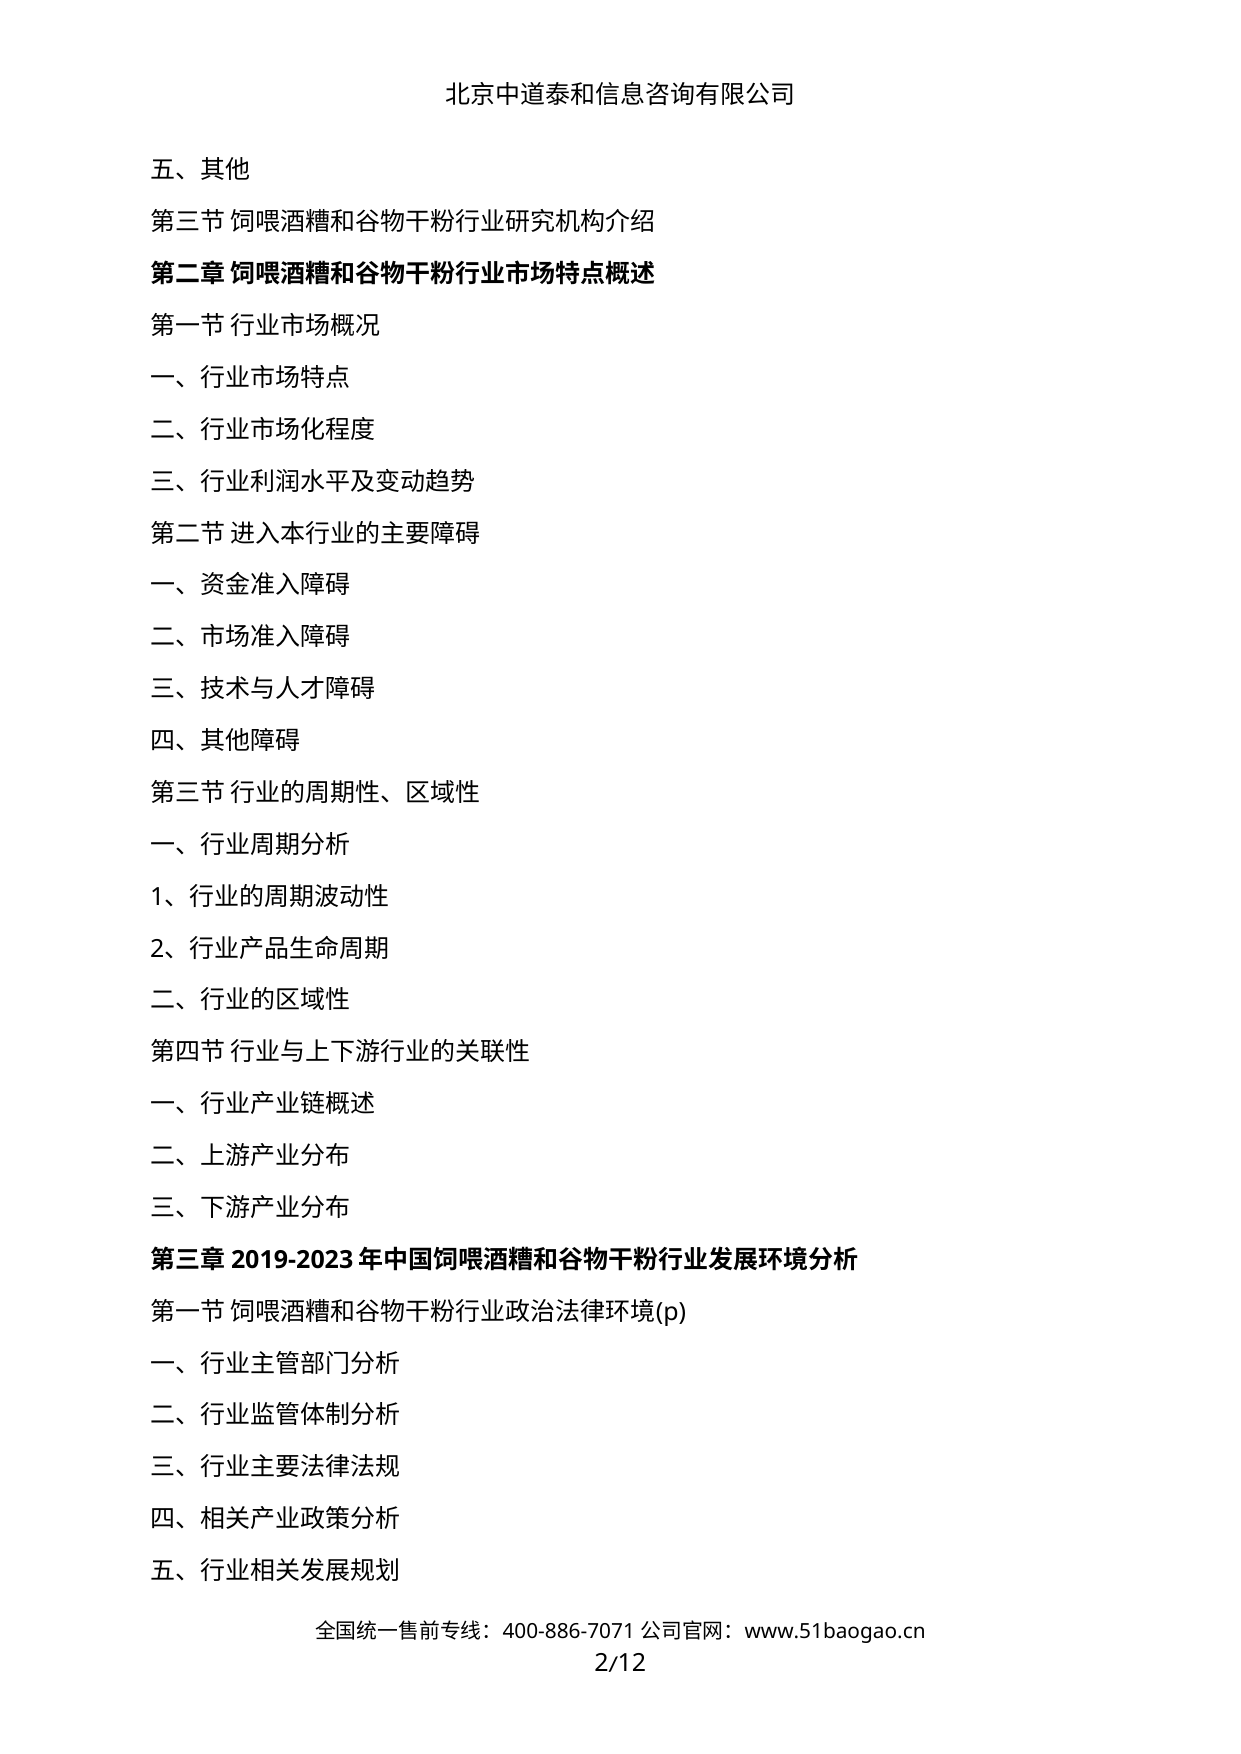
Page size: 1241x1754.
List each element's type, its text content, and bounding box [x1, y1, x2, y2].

text 一、资金准入障碍 [150, 565, 1090, 601]
text 五、行业相关发展规划 [150, 1551, 1090, 1587]
text 二、上游产业分布 [150, 1136, 1090, 1172]
text 一、行业周期分析 [150, 824, 1090, 861]
text 五、其他 [150, 150, 1090, 186]
text 一、行业产业链概述 [150, 1084, 1090, 1120]
text 三、行业利润水平及变动趋势 [150, 461, 1090, 497]
text 第二章 饲喂酒糟和谷物干粉行业市场特点概述 [150, 254, 1090, 290]
text 四、相关产业政策分析 [150, 1499, 1090, 1535]
text 二、行业的区域性 [150, 980, 1090, 1016]
text 三、行业主要法律法规 [150, 1447, 1090, 1483]
text 第二节 进入本行业的主要障碍 [150, 513, 1090, 549]
text 四、其他障碍 [150, 721, 1090, 757]
text 第三节 饲喂酒糟和谷物干粉行业研究机构介绍 [150, 202, 1090, 238]
text 2、行业产品生命周期 [150, 928, 1090, 964]
text 第三章 2019-2023年中国饲喂酒糟和谷物干粉行业发展环境分析 [150, 1239, 1090, 1276]
text 二、市场准入障碍 [150, 617, 1090, 653]
text 二、行业市场化程度 [150, 409, 1090, 446]
text 第三节 行业的周期性、区域性 [150, 772, 1090, 809]
text 1、行业的周期波动性 [150, 876, 1090, 912]
text 三、下游产业分布 [150, 1187, 1090, 1224]
text 一、行业市场特点 [150, 357, 1090, 394]
text 三、技术与人才障碍 [150, 669, 1090, 705]
text 二、行业监管体制分析 [150, 1395, 1090, 1431]
text 一、行业主管部门分析 [150, 1343, 1090, 1379]
text 第一节 饲喂酒糟和谷物干粉行业政治法律环境(p) [150, 1291, 1090, 1327]
text 第一节 行业市场概况 [150, 306, 1090, 342]
text 第四节 行业与上下游行业的关联性 [150, 1032, 1090, 1068]
